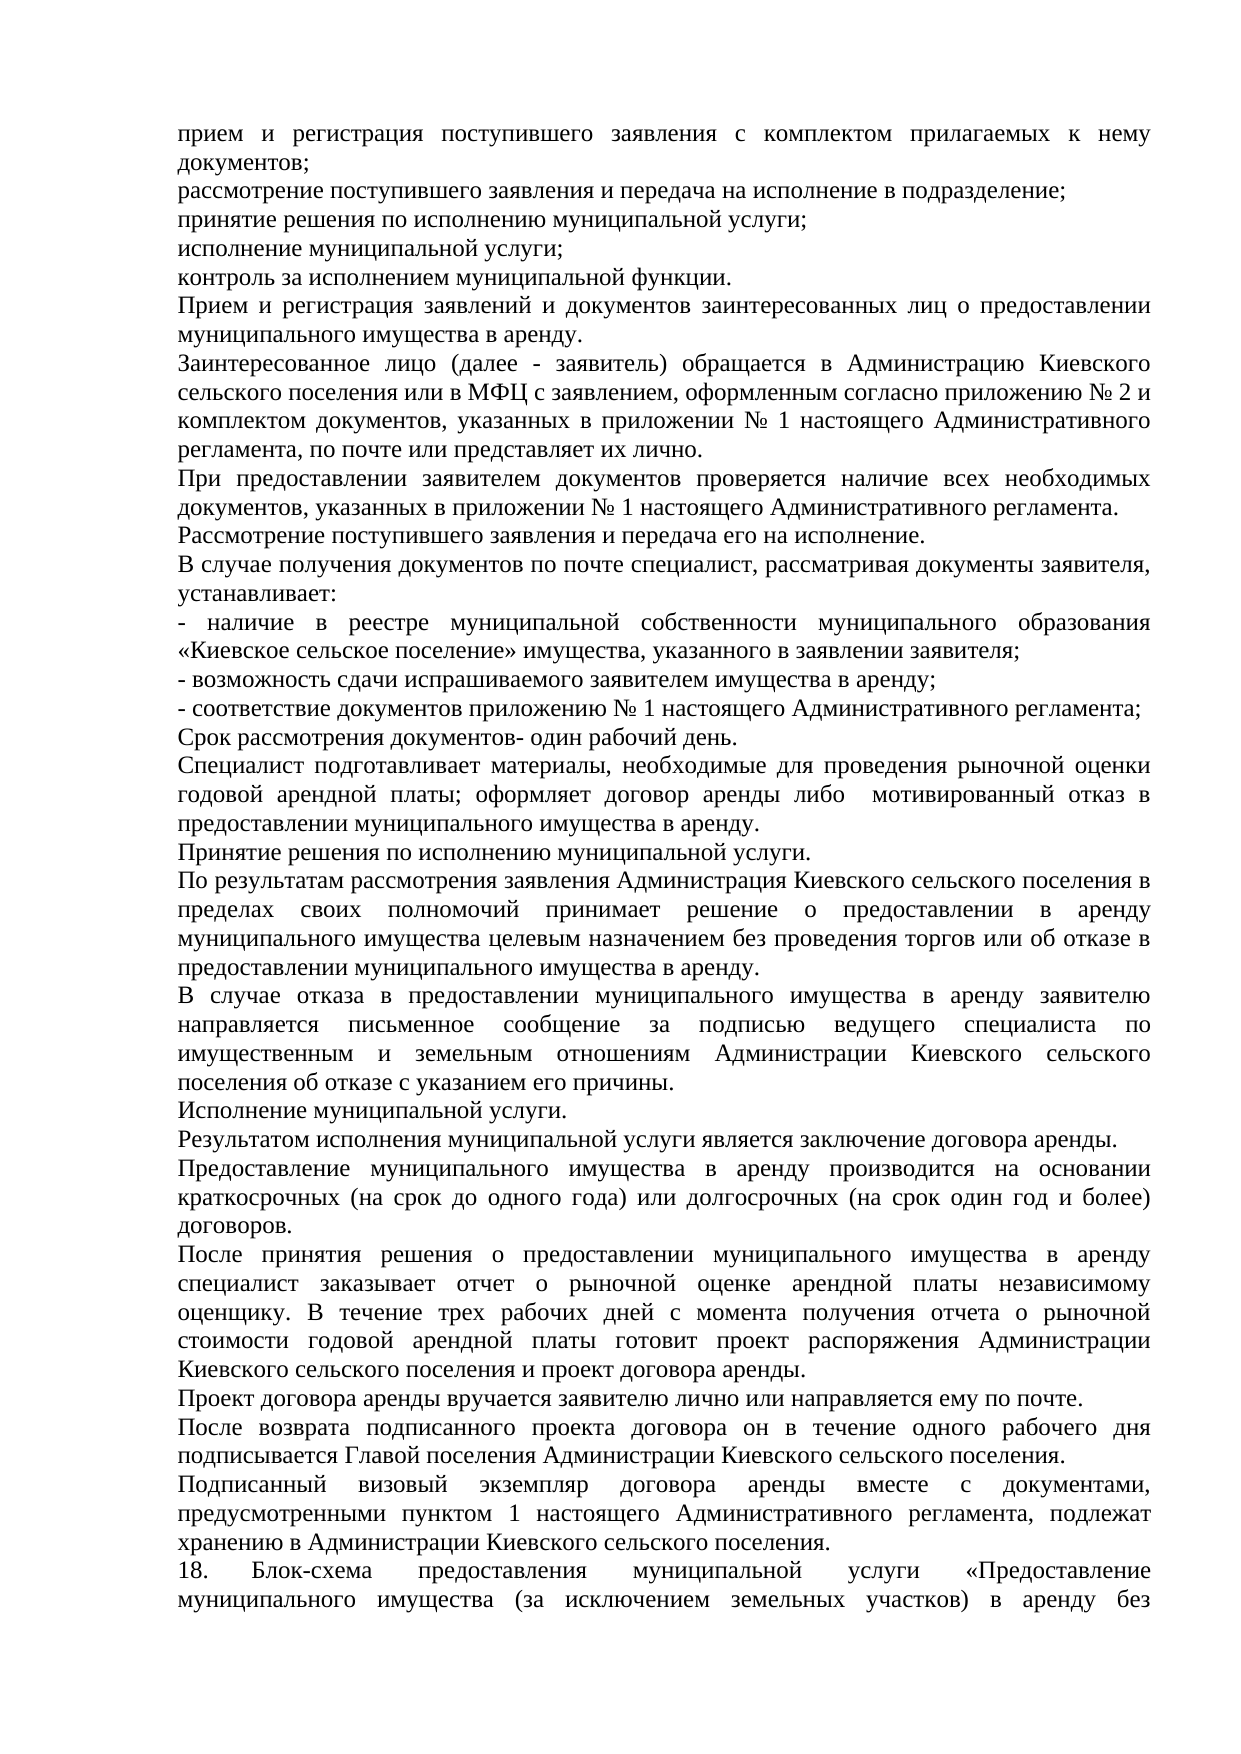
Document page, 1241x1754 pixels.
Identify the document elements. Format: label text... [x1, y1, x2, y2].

text контроль за исполнением муниципальной функции. [177, 262, 1152, 291]
text После возврата подписанного проекта договора он в течение одного рабочего дня подписывается Главой поселения Администрации Киевского сельского поселения. [177, 1412, 1152, 1469]
text исполнение муниципальной услуги; [177, 233, 1152, 262]
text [177, 1556, 1152, 1613]
text В случае отказа в предоставлении муниципального имущества в аренду заявителю направляется письменное сообщение за подписью ведущего специалиста по имущественным и земельным отношениям Администрации Киевского сельского поселения об отказе с указанием его причины. [177, 981, 1152, 1096]
text По результатам рассмотрения заявления Администрация Киевского сельского поселения в пределах своих полномочий принимает решение о предоставлении в аренду муниципального имущества целевым назначением без проведения торгов или об отказе в предоставлении муниципального имущества в аренду. [177, 866, 1152, 981]
text рассмотрение поступившего заявления и передача на исполнение в подразделение; [177, 176, 1152, 204]
text Рассмотрение поступившего заявления и передача его на исполнение. [177, 521, 1152, 549]
text Срок рассмотрения документов- один рабочий день. [177, 722, 1152, 751]
text Прием и регистрация заявлений и документов заинтересованных лиц о предоставлении муниципального имущества в аренду. [177, 291, 1152, 348]
text Принятие решения по исполнению муниципальной услуги. [177, 837, 1152, 866]
text принятие решения по исполнению муниципальной услуги; [177, 204, 1152, 233]
text Предоставление муниципального имущества в аренду производится на основании краткосрочных (на срок до одного года) или долгосрочных (на срок один год и более) договоров. [177, 1153, 1152, 1239]
text - наличие в реестре муниципальной собственности муниципального образования «Киевское сельское поселение» имущества, указанного в заявлении заявителя; [177, 607, 1152, 664]
text При предоставлении заявителем документов проверяется наличие всех необходимых документов, указанных в приложении № 1 настоящего Административного регламента. [177, 463, 1152, 521]
text В случае получения документов по почте специалист, рассматривая документы заявителя, устанавливает: [177, 549, 1152, 607]
text Заинтересованное лицо (далее - заявитель) обращается в Администрацию Киевского сельского поселения или в МФЦ с заявлением, оформленным согласно приложению № 2 и комплектом документов, указанных в приложении № 1 настоящего Административного регламента, по почте или представляет их лично. [177, 348, 1152, 463]
text - возможность сдачи испрашиваемого заявителем имущества в аренду; [177, 664, 1152, 693]
text После принятия решения о предоставлении муниципального имущества в аренду специалист заказывает отчет о рыночной оценке арендной платы независимому оценщику. В течение трех рабочих дней с момента получения отчета о рыночной стоимости годовой арендной платы готовит проект распоряжения Администрации Киевского сельского поселения и проект договора аренды. [177, 1239, 1152, 1383]
text Результатом исполнения муниципальной услуги является заключение договора аренды. [177, 1124, 1152, 1153]
text - соответствие документов приложению № 1 настоящего Административного регламента; [177, 693, 1152, 722]
text Специалист подготавливает материалы, необходимые для проведения рыночной оценки годовой арендной платы; оформляет договор аренды либо мотивированный отказ в предоставлении муниципального имущества в аренду. [177, 751, 1152, 837]
text Проект договора аренды вручается заявителю лично или направляется ему по почте. [177, 1383, 1152, 1412]
text прием и регистрация поступившего заявления с комплектом прилагаемых к нему документов; [177, 118, 1152, 176]
text Подписанный визовый экземпляр договора аренды вместе с документами, предусмотренными пунктом 1 настоящего Административного регламента, подлежат хранению в Администрации Киевского сельского поселения. [177, 1469, 1152, 1556]
text Исполнение муниципальной услуги. [177, 1096, 1152, 1124]
